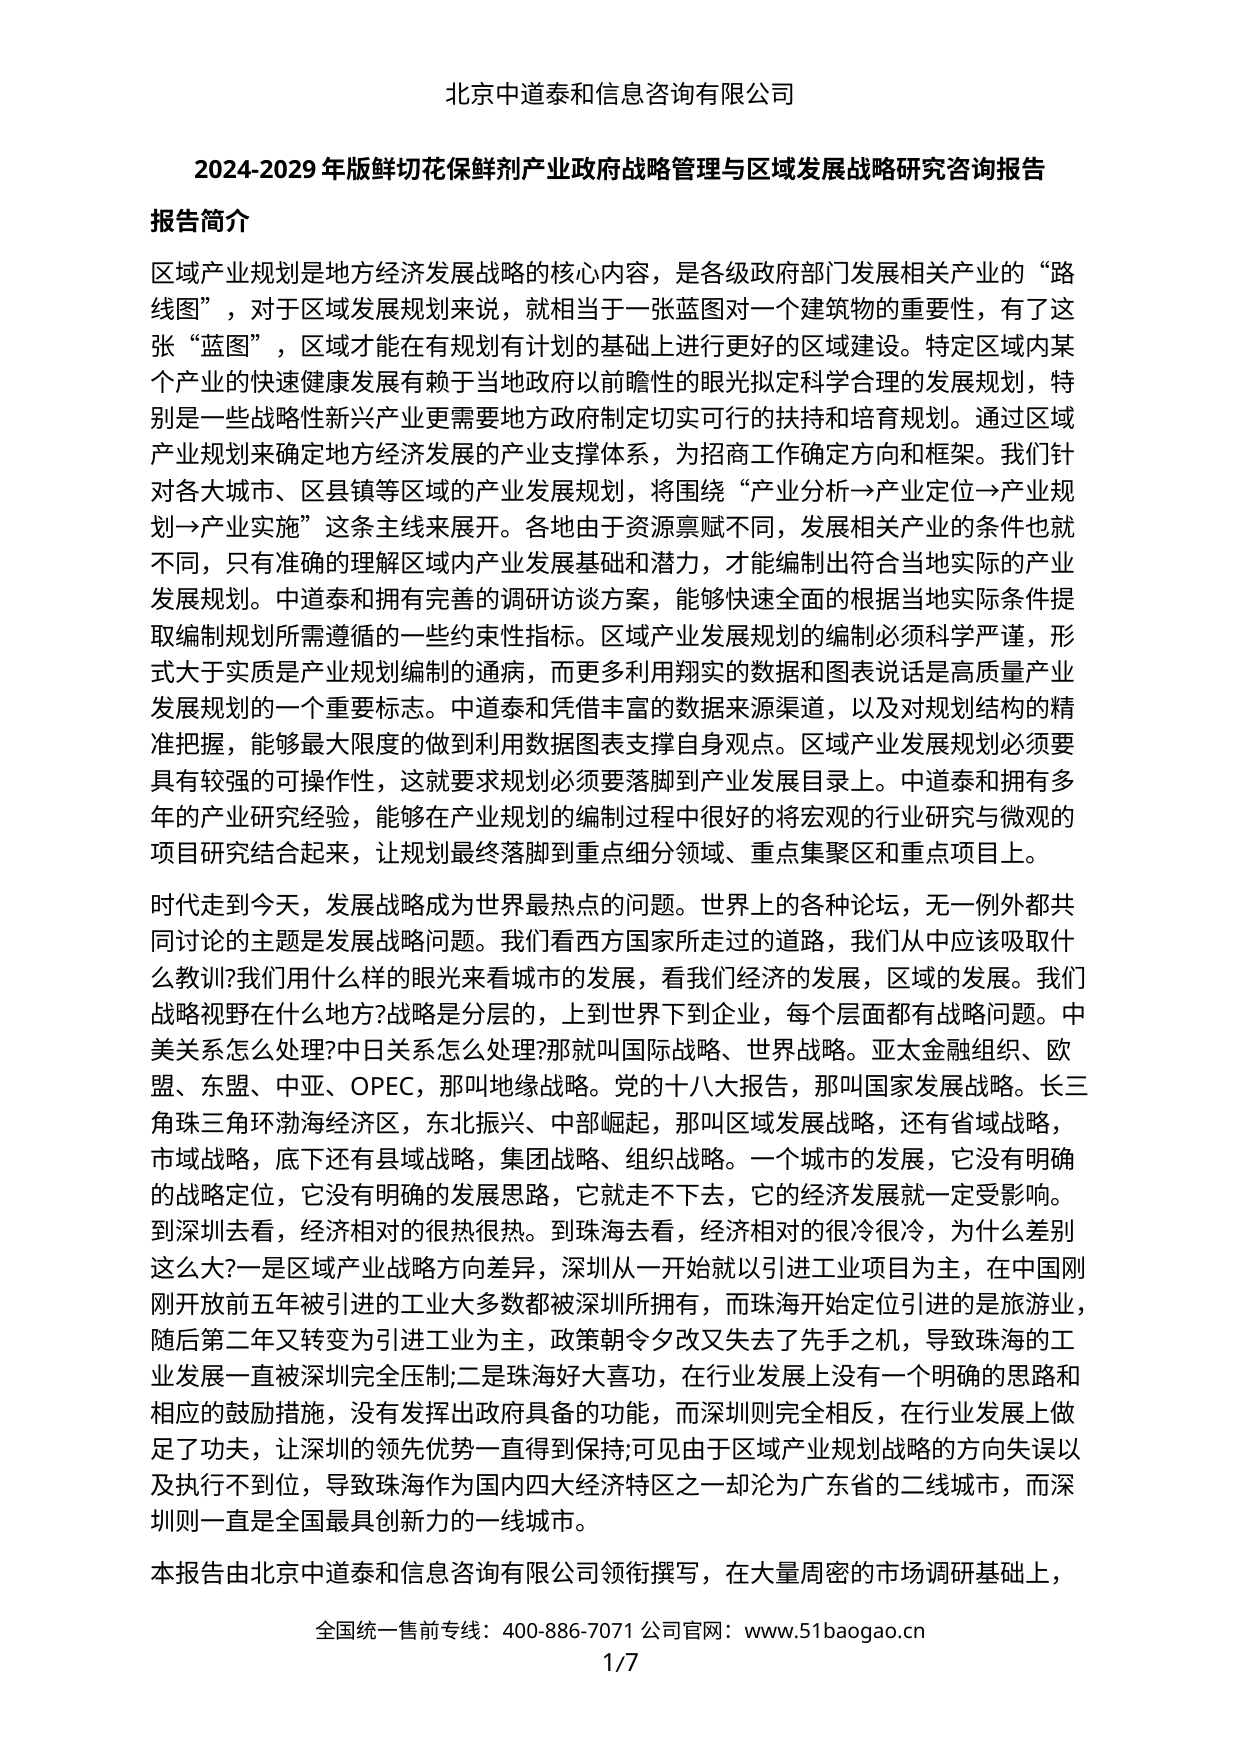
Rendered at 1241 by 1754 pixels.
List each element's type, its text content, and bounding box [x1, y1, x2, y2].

text 报告简介 [150, 202, 1090, 238]
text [150, 1554, 1090, 1590]
text 2024-2029年版鲜切花保鲜剂产业政府战略管理与区域发展战略研究咨询报告 [150, 150, 1090, 186]
text 时代走到今天，发展战略成为世界最热点的问题。世界上的各种论坛，无一例外都共同讨论的主题是发展战略问题。我们看西方国家所走过的道路，我们从中应该吸取什么教训?我们用什么样的眼光来看城市的发展，看我们经济的发展，区域的发展。我们战略视野在什么地方?战略是分层的，上到世界下到企业，每个层面都有战略问题。中美关系怎么处理?中日关系怎么处理?那就叫国际战略、世界战略。亚太金融组织、欧盟、东盟、中亚、OPEC，那叫地缘战略。党的十八大报告，那叫国家发展战略。长三角珠三角环渤海经济区，东北振兴、中部崛起，那叫区域发展战略，还有省域战略，市域战略，底下还有县域战略，集团战略、组织战略。一个城市的发展，它没有明确的战略定位，它没有明确的发展思路，它就走不下去，它的经济发展就一定受影响。到深圳去看，经济相对的很热很热。到珠海去看，经济相对的很冷很冷，为什么差别这么大?一是区域产业战略方向差异，深圳从一开始就以引进工业项目为主，在中国刚刚开放前五年被引进的工业大多数都被深圳所拥有，而珠海开始定位引进的是旅游业，随后第二年又转变为引进工业为主，政策朝令夕改又失去了先手之机，导致珠海的工业发展一直被深圳完全压制;二是珠海好大喜功，在行业发展上没有一个明确的思路和相应的鼓励措施，没有发挥出政府具备的功能，而深圳则完全相反，在行业发展上做足了功夫，让深圳的领先优势一直得到保持;可见由于区域产业规划战略的方向失误以及执行不到位，导致珠海作为国内四大经济特区之一却沦为广东省的二线城市，而深圳则一直是全国最具创新力的一线城市。 [150, 886, 1090, 1538]
text 区域产业规划是地方经济发展战略的核心内容，是各级政府部门发展相关产业的“路线图”，对于区域发展规划来说，就相当于一张蓝图对一个建筑物的重要性，有了这张“蓝图”，区域才能在有规划有计划的基础上进行更好的区域建设。特定区域内某个产业的快速健康发展有赖于当地政府以前瞻性的眼光拟定科学合理的发展规划，特别是一些战略性新兴产业更需要地方政府制定切实可行的扶持和培育规划。通过区域产业规划来确定地方经济发展的产业支撑体系，为招商工作确定方向和框架。我们针对各大城市、区县镇等区域的产业发展规划，将围绕“产业分析→产业定位→产业规划→产业实施”这条主线来展开。各地由于资源禀赋不同，发展相关产业的条件也就不同，只有准确的理解区域内产业发展基础和潜力，才能编制出符合当地实际的产业发展规划。中道泰和拥有完善的调研访谈方案，能够快速全面的根据当地实际条件提取编制规划所需遵循的一些约束性指标。区域产业发展规划的编制必须科学严谨，形式大于实质是产业规划编制的通病，而更多利用翔实的数据和图表说话是高质量产业发展规划的一个重要标志。中道泰和凭借丰富的数据来源渠道，以及对规划结构的精准把握，能够最大限度的做到利用数据图表支撑自身观点。区域产业发展规划必须要具有较强的可操作性，这就要求规划必须要落脚到产业发展目录上。中道泰和拥有多年的产业研究经验，能够在产业规划的编制过程中很好的将宏观的行业研究与微观的项目研究结合起来，让规划最终落脚到重点细分领域、重点集聚区和重点项目上。 [150, 254, 1090, 870]
